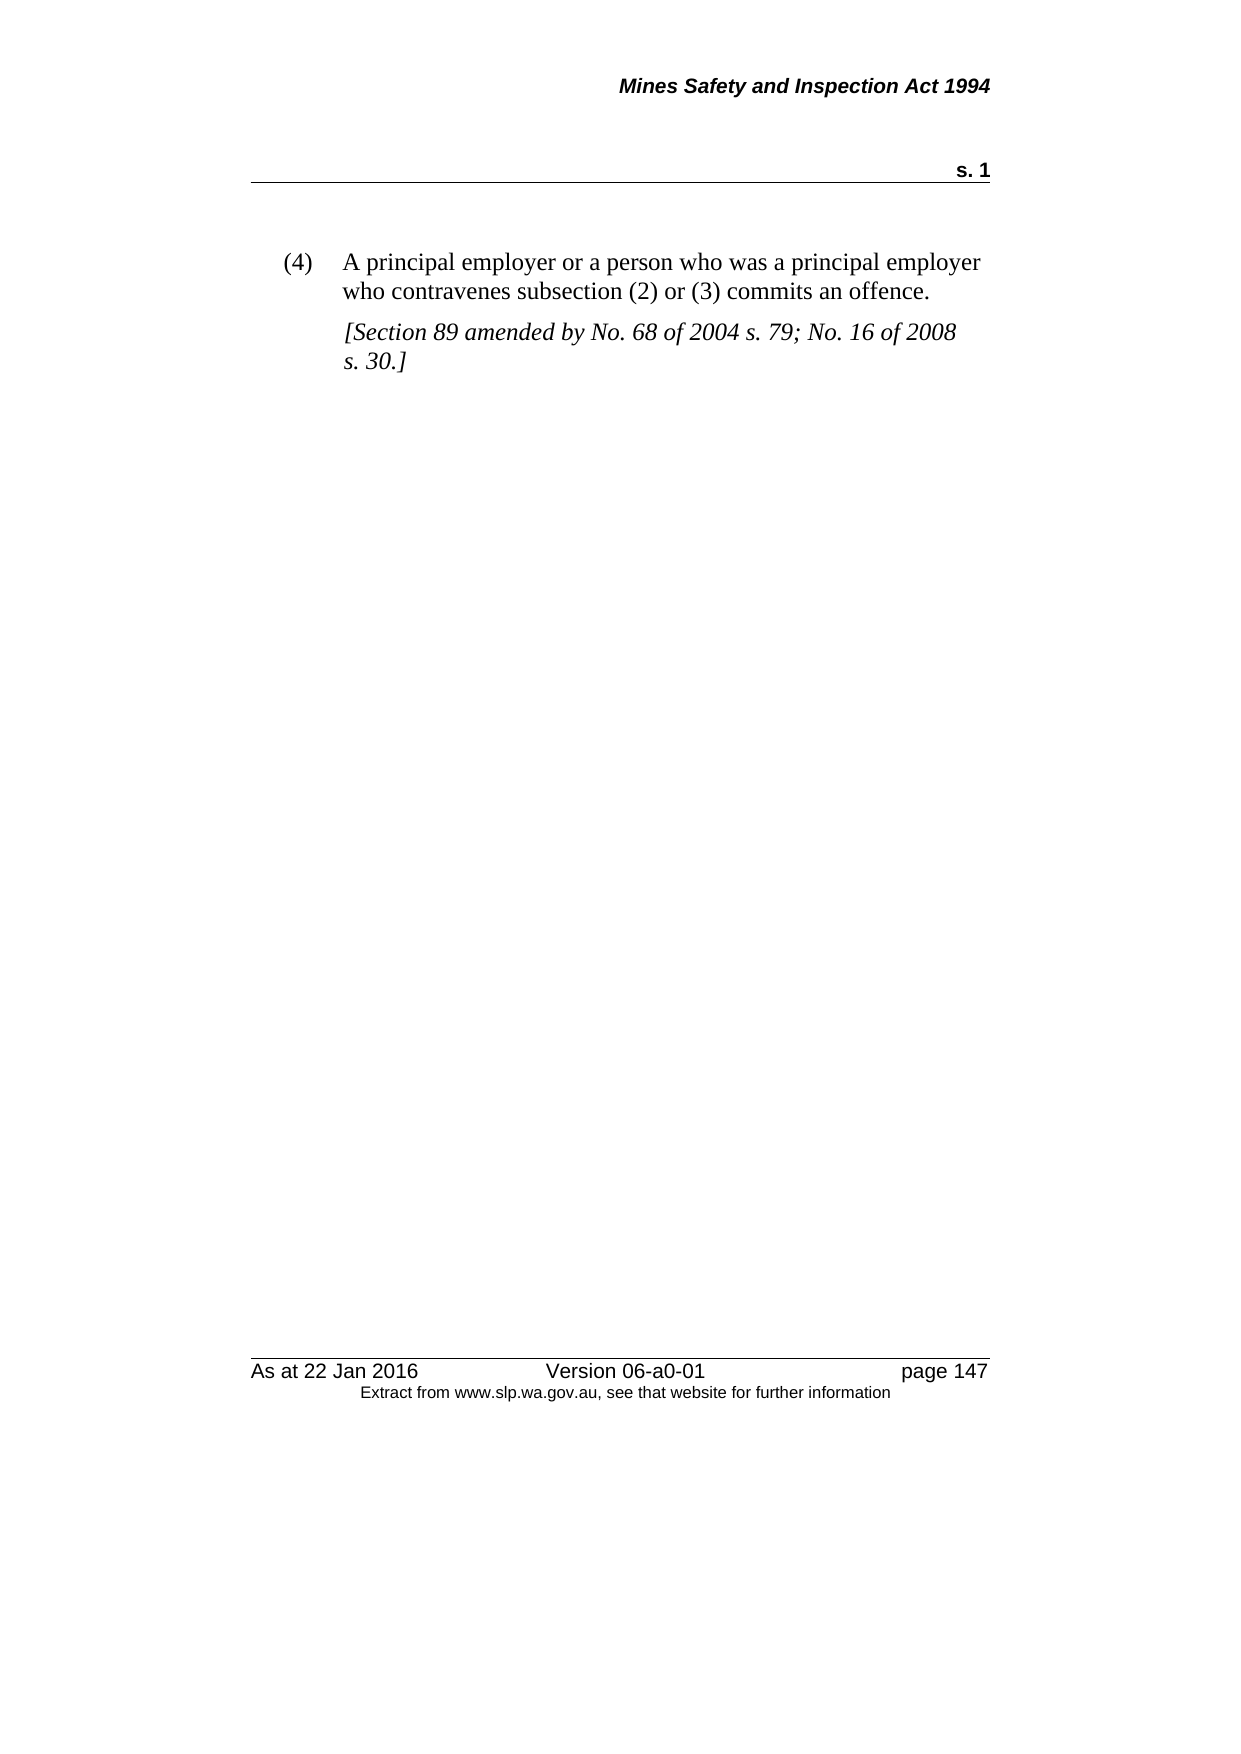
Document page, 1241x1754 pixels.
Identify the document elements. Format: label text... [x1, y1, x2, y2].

text [Section 89 amended by No. 68 of 2004 s. 79; No. 16 of 2008 s. 30.] [251, 317, 990, 375]
text (4) A principal employer or a person who was a principal employer who contravenes subsection (2) or (3) commits an offence. [251, 247, 990, 305]
